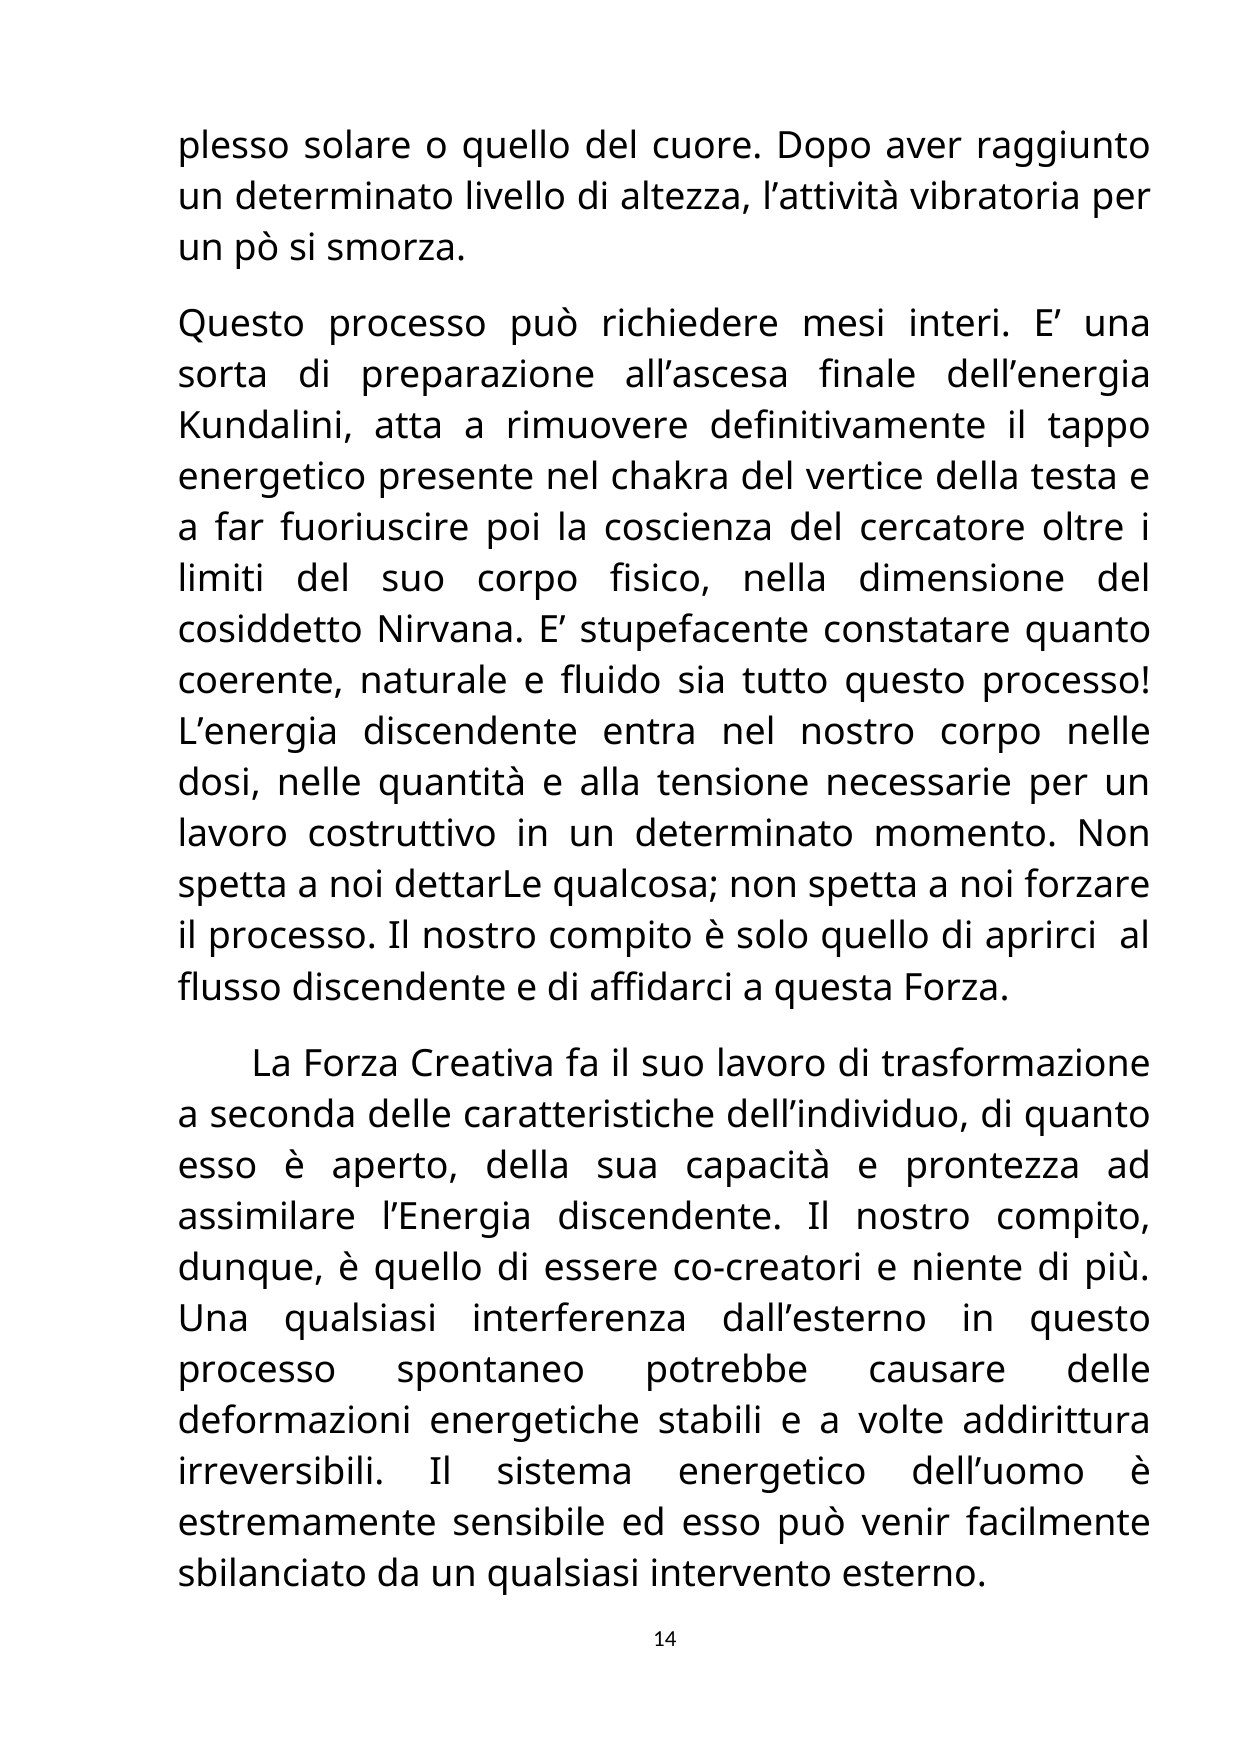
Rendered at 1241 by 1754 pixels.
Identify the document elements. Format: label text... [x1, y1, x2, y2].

text La Forza Creativa fa il suo lavoro di trasformazione a seconda delle caratteristiche dell’individuo, di quanto esso è aperto, della sua capacità e prontezza ad assimilare l’Energia discendente. Il nostro compito, dunque, è quello di essere co-creatori e niente di più. Una qualsiasi interferenza dall’esterno in questo processo spontaneo potrebbe causare delle deformazioni energetiche stabili e a volte addirittura irreversibili. Il sistema energetico dell’uomo è estremamente sensibile ed esso può venir facilmente sbilanciato da un qualsiasi intervento esterno. [177, 1036, 1152, 1597]
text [177, 118, 1152, 271]
text Questo processo può richiedere mesi interi. E’ una sorta di preparazione all’ascesa finale dell’energia Kundalini, atta a rimuovere definitivamente il tappo energetico presente nel chakra del vertice della testa e a far fuoriuscire poi la coscienza del cercatore oltre i limiti del suo corpo fisico, nella dimensione del cosiddetto Nirvana. E’ stupefacente constatare quanto coerente, naturale e fluido sia tutto questo processo! L’energia discendente entra nel nostro corpo nelle dosi, nelle quantità e alla tensione necessarie per un lavoro costruttivo in un determinato momento. Non spetta a noi dettarLe qualcosa; non spetta a noi forzare il processo. Il nostro compito è solo quello di aprirci al flusso discendente e di affidarci a questa Forza. [177, 296, 1152, 1011]
